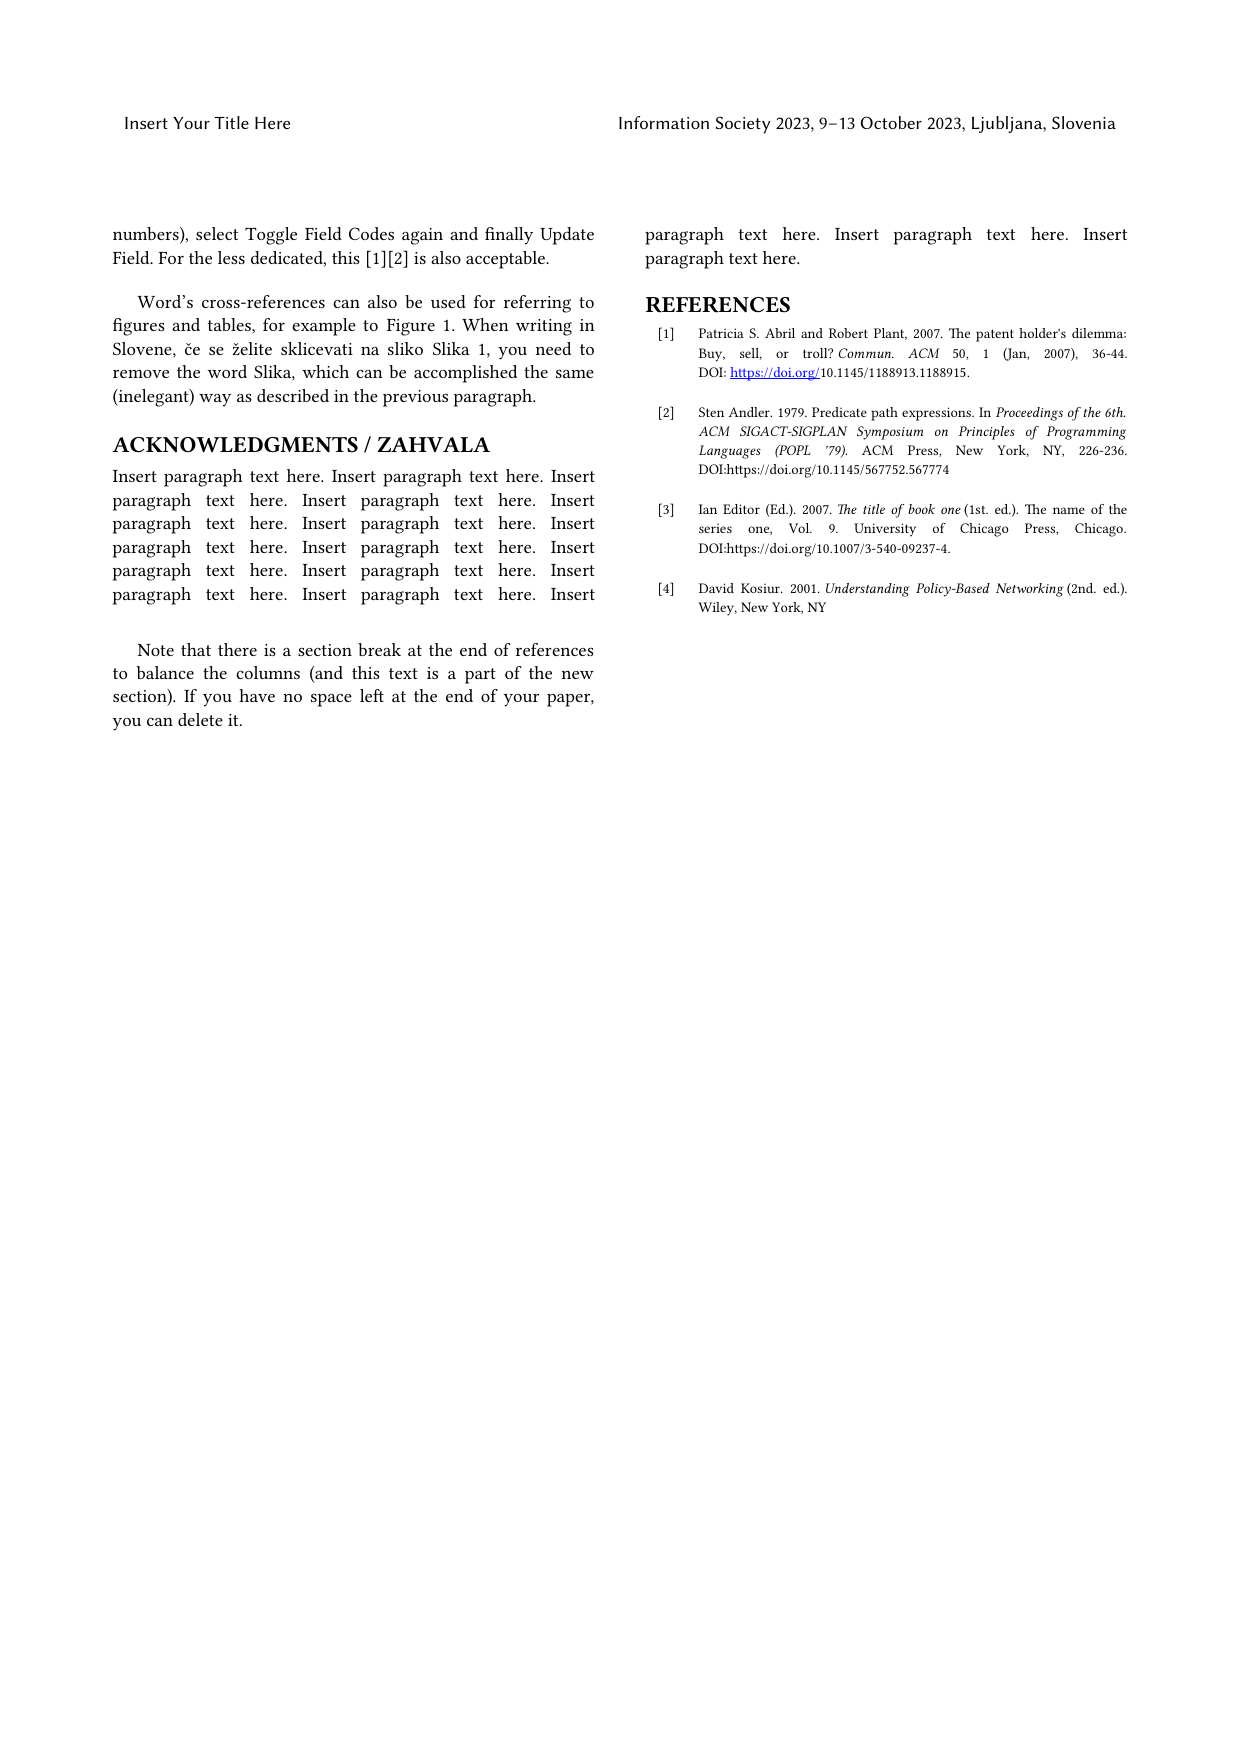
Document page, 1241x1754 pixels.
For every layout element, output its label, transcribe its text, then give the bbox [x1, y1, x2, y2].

text Ian Editor (Ed.). 2007. The title of book one (1st. ed.). The name of the series one, Vol. 9. University of Chicago Press, Chicago. DOI:https://doi.org/10.1007/3-540-09237-4. [675, 502, 1128, 557]
text Sten Andler. 1979. Predicate path expressions. In Proceedings of the 6th. ACM SIGACT-SIGPLAN Symposium on Principles of Programming Languages (POPL '79). ACM Press, New York, NY, 226-236. DOI:https://doi.org/10.1145/567752.567774 [675, 404, 1128, 478]
text David Kosiur. 2001. Understanding Policy-Based Networking (2nd. ed.). Wiley, New York, NY [675, 580, 1128, 616]
text Patricia S. Abril and Robert Plant, 2007. The patent holder's dilemma: Buy, sell, or troll? Commun. ACM 50, 1 (Jan, 2007), 36-44. DOI: https://doi.org/10.1145/1188913.1188915. [675, 326, 1128, 381]
text Word’s cross-references can also be used for referring to figures and tables, for example to Figure 1. When writing in Slovene, če se želite sklicevati na sliko 1, you need to remove the word Slika, which can be accomplished the same (inelegant) way as described in the previous paragraph. [112, 292, 595, 407]
text ACKNOWLEDGMENTS / ZAHVALA [112, 432, 595, 458]
text Insert paragraph text here. Insert paragraph text here. Insert paragraph text here. Insert paragraph text here. Insert paragraph text here. Insert paragraph text here. Insert paragraph text here. Insert paragraph text here. Insert paragraph text here. Insert paragraph text here. Insert paragraph text here. Insert paragraph text here. Insert paragraph text here. Insert paragraph text here. Insert paragraph text here. [112, 466, 595, 604]
text Note that there is a section break at the end of references to balance the columns (and this text is a part of the new section). If you have no space left at the end of your paper, you can delete it. [112, 639, 595, 731]
text REFERENCES [645, 292, 1128, 318]
